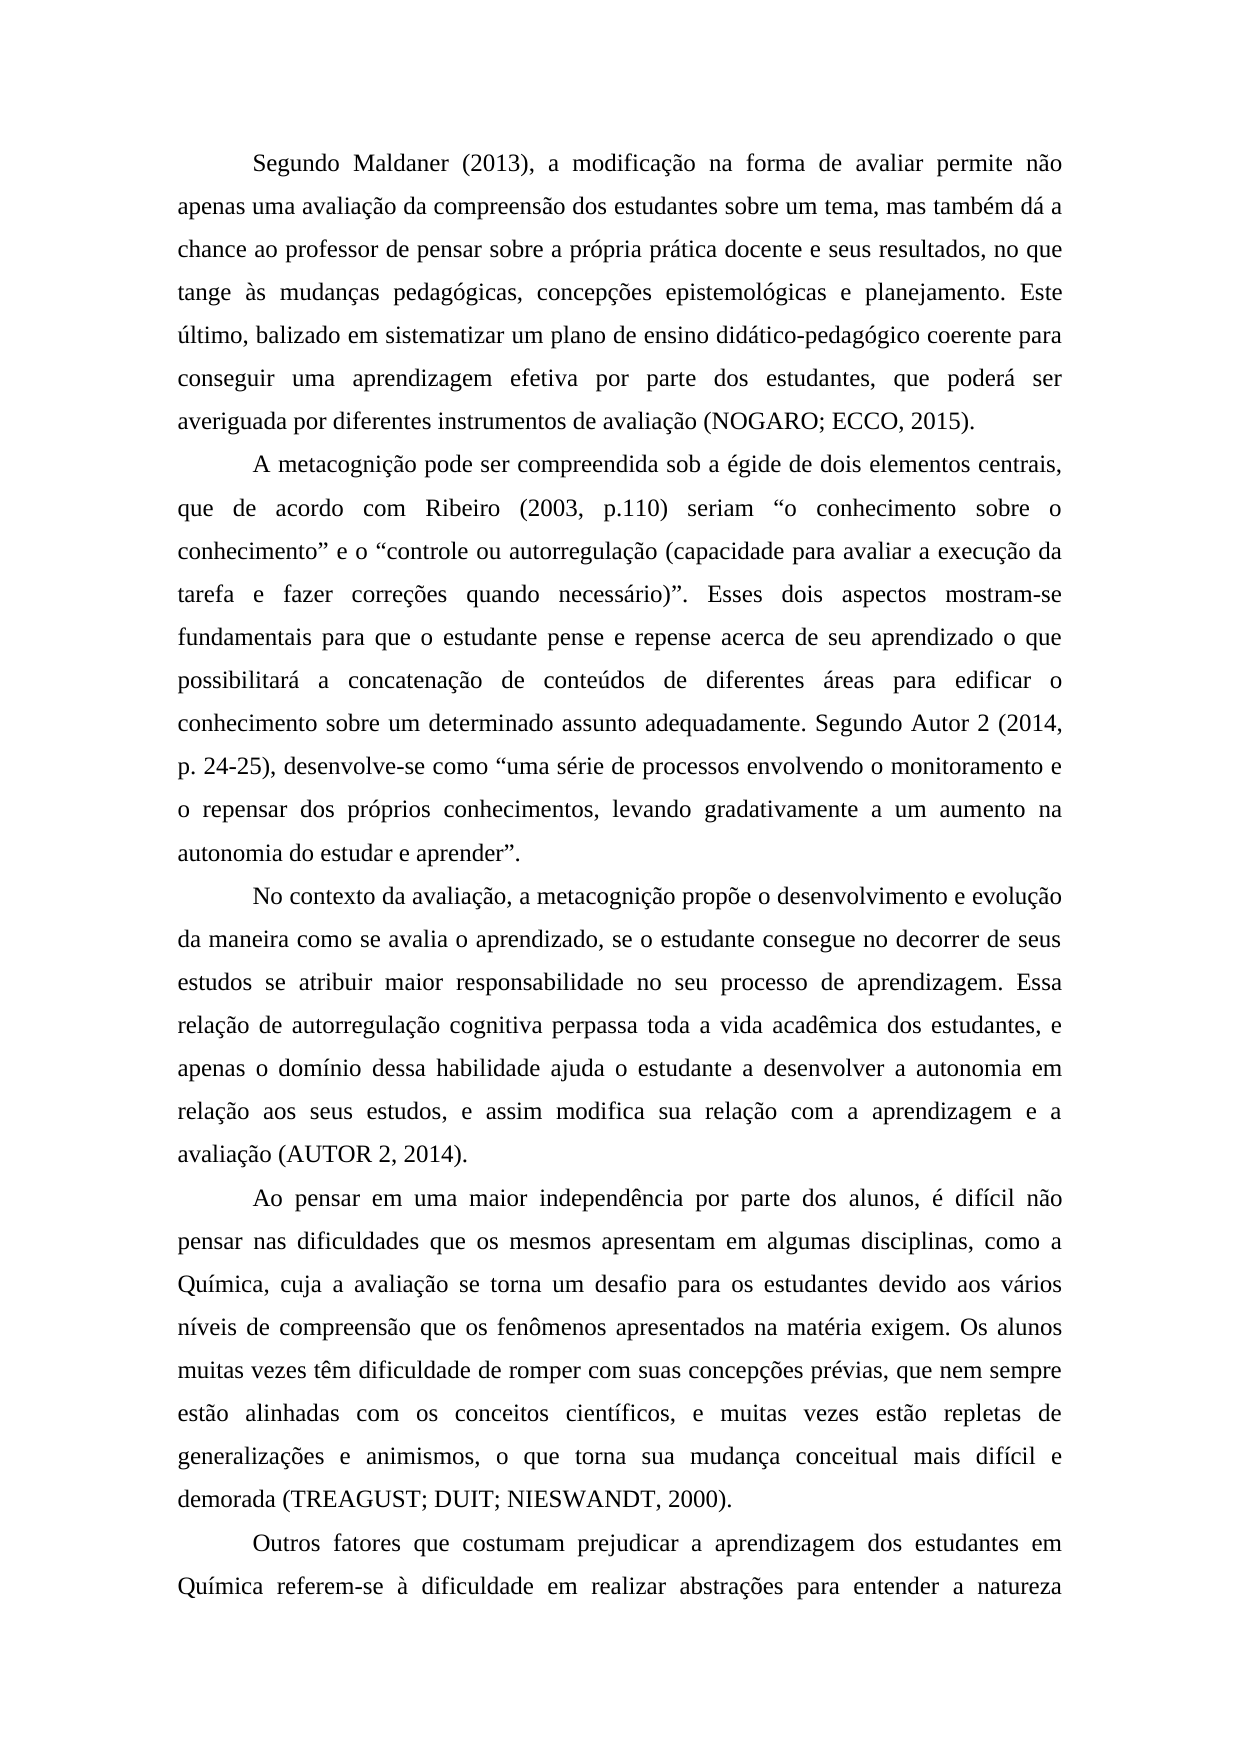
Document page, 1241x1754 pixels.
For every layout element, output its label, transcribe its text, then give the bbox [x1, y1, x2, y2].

text Segundo Maldaner (2013), a modificação na forma de avaliar permite não apenas uma avaliação da compreensão dos estudantes sobre um tema, mas também dá a chance ao professor de pensar sobre a própria prática docente e seus resultados, no que tange às mudanças pedagógicas, concepções epistemológicas e planejamento. Este último, balizado em sistematizar um plano de ensino didático-pedagógico coerente para conseguir uma aprendizagem efetiva por parte dos estudantes, que poderá ser averiguada por diferentes instrumentos de avaliação (NOGARO; ECCO, 2015). [177, 148, 1063, 435]
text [177, 1528, 1063, 1599]
text Ao pensar em uma maior independência por parte dos alunos, é difícil não pensar nas dificuldades que os mesmos apresentam em algumas disciplinas, como a Química, cuja a avaliação se torna um desafio para os estudantes devido aos vários níveis de compreensão que os fenômenos apresentados na matéria exigem. Os alunos muitas vezes têm dificuldade de romper com suas concepções prévias, que nem sempre estão alinhadas com os conceitos científicos, e muitas vezes estão repletas de generalizações e animismos, o que torna sua mudança conceitual mais difícil e demorada (TREAGUST; DUIT; NIESWANDT, 2000). [177, 1183, 1063, 1513]
text No contexto da avaliação, a metacognição propõe o desenvolvimento e evolução da maneira como se avalia o aprendizado, se o estudante consegue no decorrer de seus estudos se atribuir maior responsabilidade no seu processo de aprendizagem. Essa relação de autorregulação cognitiva perpassa toda a vida acadêmica dos estudantes, e apenas o domínio dessa habilidade ajuda o estudante a desenvolver a autonomia em relação aos seus estudos, e assim modifica sua relação com a aprendizagem e a avaliação (AUTOR 2, 2014). [177, 881, 1063, 1168]
text A metacognição pode ser compreendida sob a égide de dois elementos centrais, que de acordo com Ribeiro (2003, p.110) seriam “o conhecimento sobre o conhecimento” e o “controle ou autorregulação (capacidade para avaliar a execução da tarefa e fazer correções quando necessário)”. Esses dois aspectos mostram-se fundamentais para que o estudante pense e repense acerca de seu aprendizado o que possibilitará a concatenação de conteúdos de diferentes áreas para edificar o conhecimento sobre um determinado assunto adequadamente. Segundo Autor 2 (2014, p. 24-25), desenvolve-se como “uma série de processos envolvendo o monitoramento e o repensar dos próprios conhecimentos, levando gradativamente a um aumento na autonomia do estudar e aprender”. [177, 449, 1063, 866]
